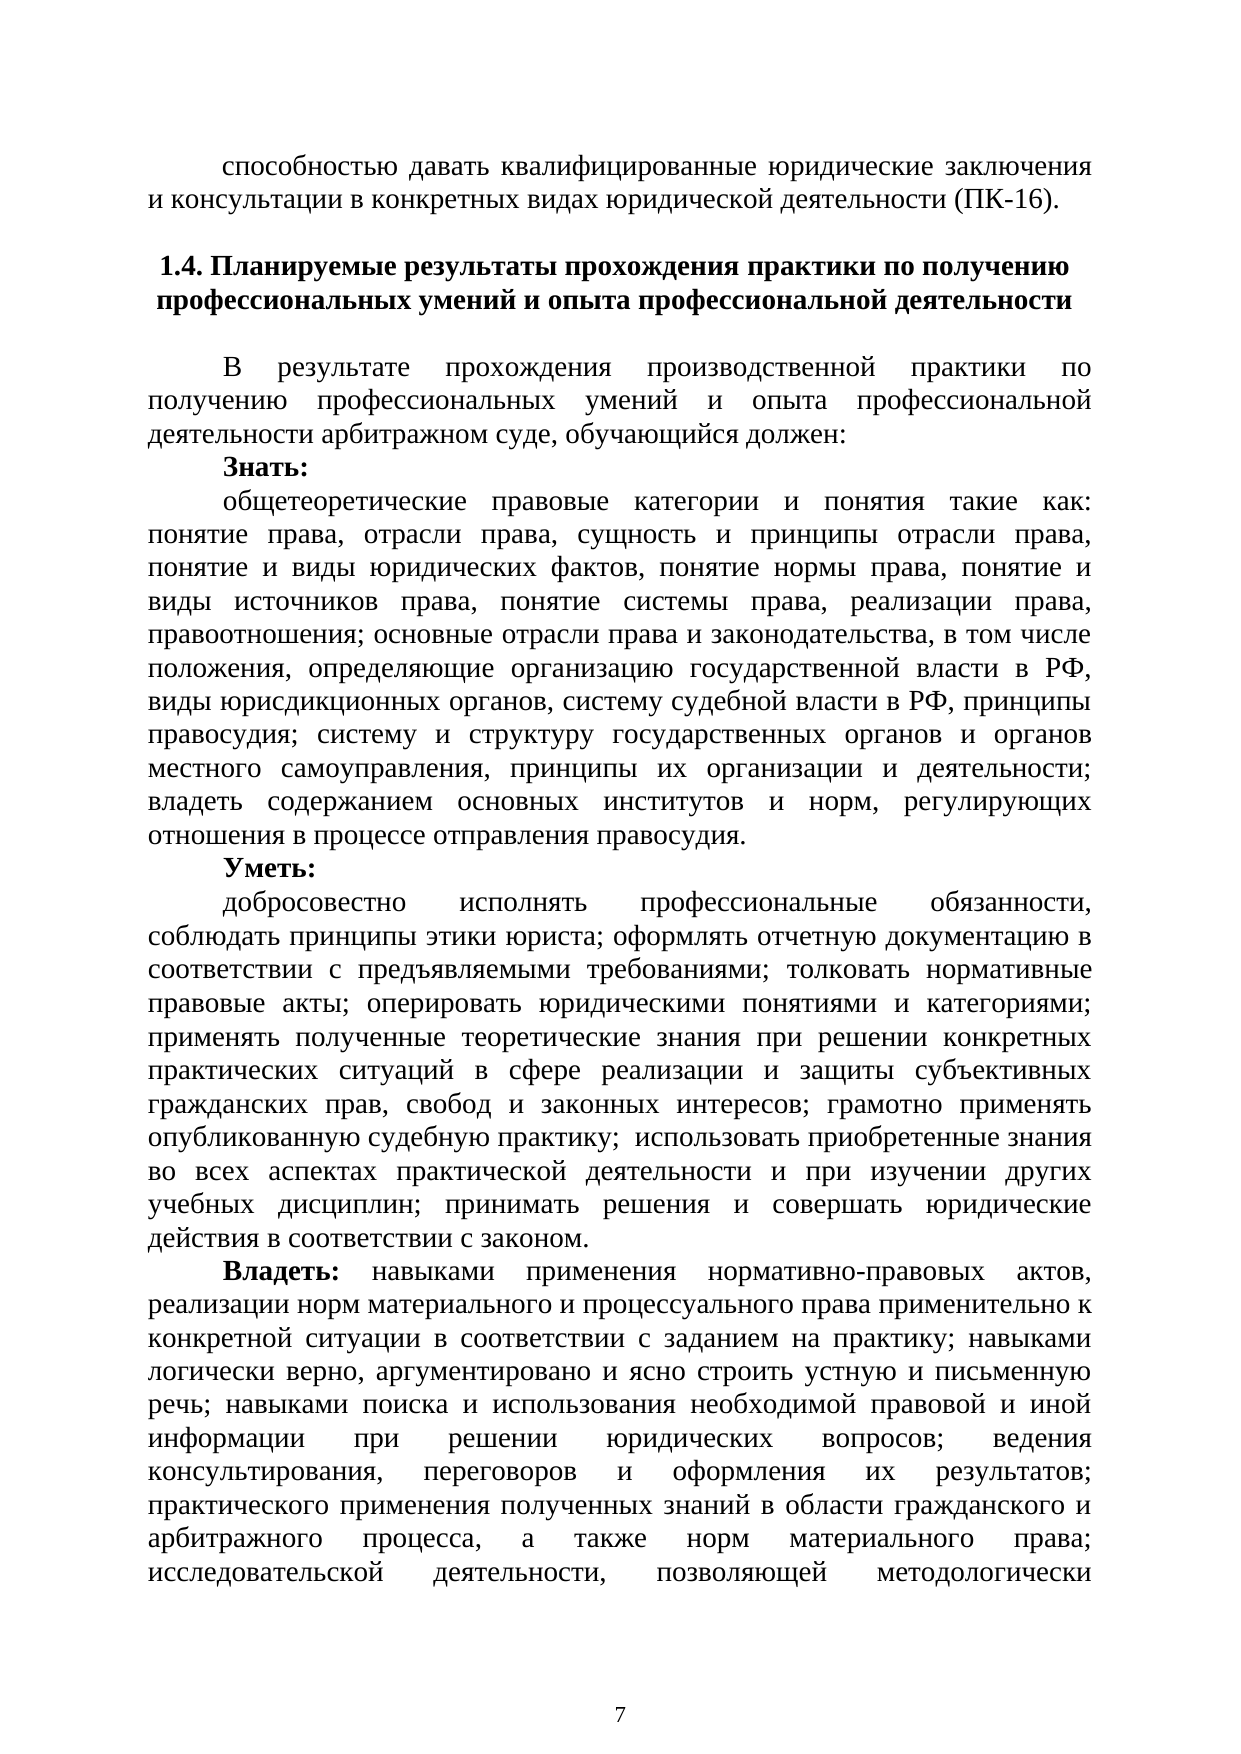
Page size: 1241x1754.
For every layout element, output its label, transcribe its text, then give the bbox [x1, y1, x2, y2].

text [148, 1253, 1092, 1588]
text способностью давать квалифицированные юридические заключения и консультации в конкретных видах юридической деятельности (ПК-16). [148, 148, 1092, 215]
text добросовестно исполнять профессиональные обязанности, соблюдать принципы этики юриста; оформлять отчетную документацию в соответствии с предъявляемыми требованиями; толковать нормативные правовые акты; оперировать юридическими понятиями и категориями; применять полученные теоретические знания при решении конкретных практических ситуаций в сфере реализации и защиты субъективных гражданских прав, свобод и законных интересов; грамотно применять опубликованную судебную практику; использовать приобретенные знания во всех аспектах практической деятельности и при изучении других учебных дисциплин; принимать решения и совершать юридические действия в соответствии с законом. [148, 884, 1092, 1253]
text Уметь: [148, 851, 1092, 884]
text 1.4. Планируемые результаты прохождения практики по получению профессиональных умений и опыта профессиональной деятельности [148, 248, 1081, 315]
text Знать: [148, 449, 1092, 483]
text общетеоретические правовые категории и понятия такие как: понятие права, отрасли права, сущность и принципы отрасли права, понятие и виды юридических фактов, понятие нормы права, понятие и виды источников права, понятие системы права, реализации права, правоотношения; основные отрасли права и законодательства, в том числе положения, определяющие организацию государственной власти в РФ, виды юрисдикционных органов, систему судебной власти в РФ, принципы правосудия; систему и структуру государственных органов и органов местного самоуправления, принципы их организации и деятельности; владеть содержанием основных институтов и норм, регулирующих отношения в процессе отправления правосудия. [148, 483, 1092, 851]
text В результате прохождения производственной практики по получению профессиональных умений и опыта профессиональной деятельности арбитражном суде, обучающийся должен: [148, 349, 1092, 449]
